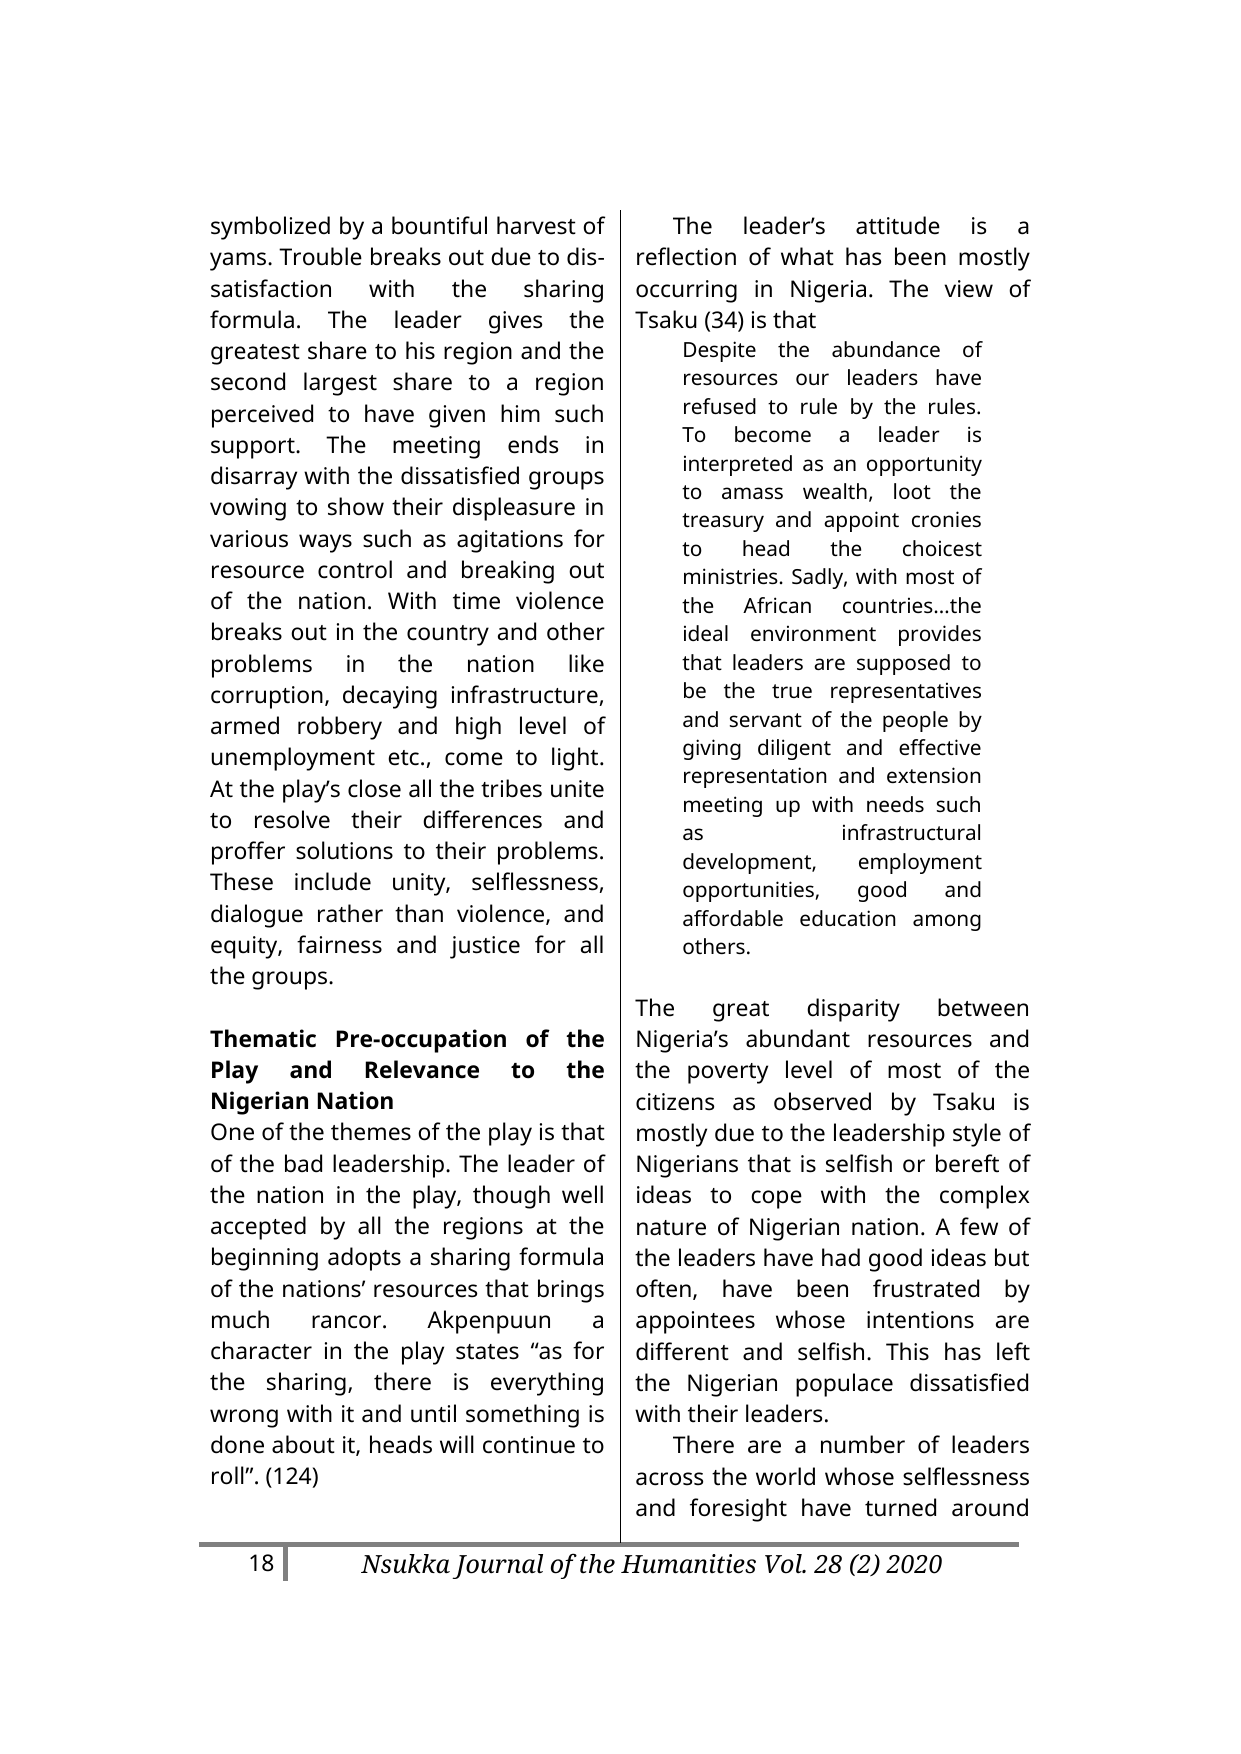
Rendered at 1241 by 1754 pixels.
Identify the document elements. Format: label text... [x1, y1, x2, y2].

text Thematic Pre-occupation of the Play and Relevance to the Nigerian Nation [210, 1022, 605, 1116]
text Despite the abundance of resources our leaders have refused to rule by the rules. To become a leader is interpreted as an opportunity to amass wealth, loot the treasury and appoint cronies to head the choicest ministries. Sadly, with most of the African countries…the ideal environment provides that leaders are supposed to be the true representatives and servant of the people by giving diligent and effective representation and extension meeting up with needs such as infrastructural development, employment opportunities, good and affordable education among others. [682, 335, 982, 961]
text The great disparity between Nigeria’s abundant resources and the poverty level of most of the citizens as observed by Tsaku is mostly due to the leadership style of Nigerians that is selfish or bereft of ideas to cope with the complex nature of Nigerian nation. A few of the leaders have had good ideas but often, have been frustrated by appointees whose intentions are different and selfish. This has left the Nigerian populace dissatisfied with their leaders. [635, 992, 1030, 1429]
text The leader’s attitude is a reflection of what has been mostly occurring in Nigeria. The view of Tsaku (34) is that [635, 210, 1030, 335]
text One of the themes of the play is that of the bad leadership. The leader of the nation in the play, though well accepted by all the regions at the beginning adopts a sharing formula of the nations’ resources that brings much rancor. Akpenpuun a character in the play states “as for the sharing, there is everything wrong with it and until something is done about it, heads will continue to roll”. (124) [210, 1116, 605, 1491]
